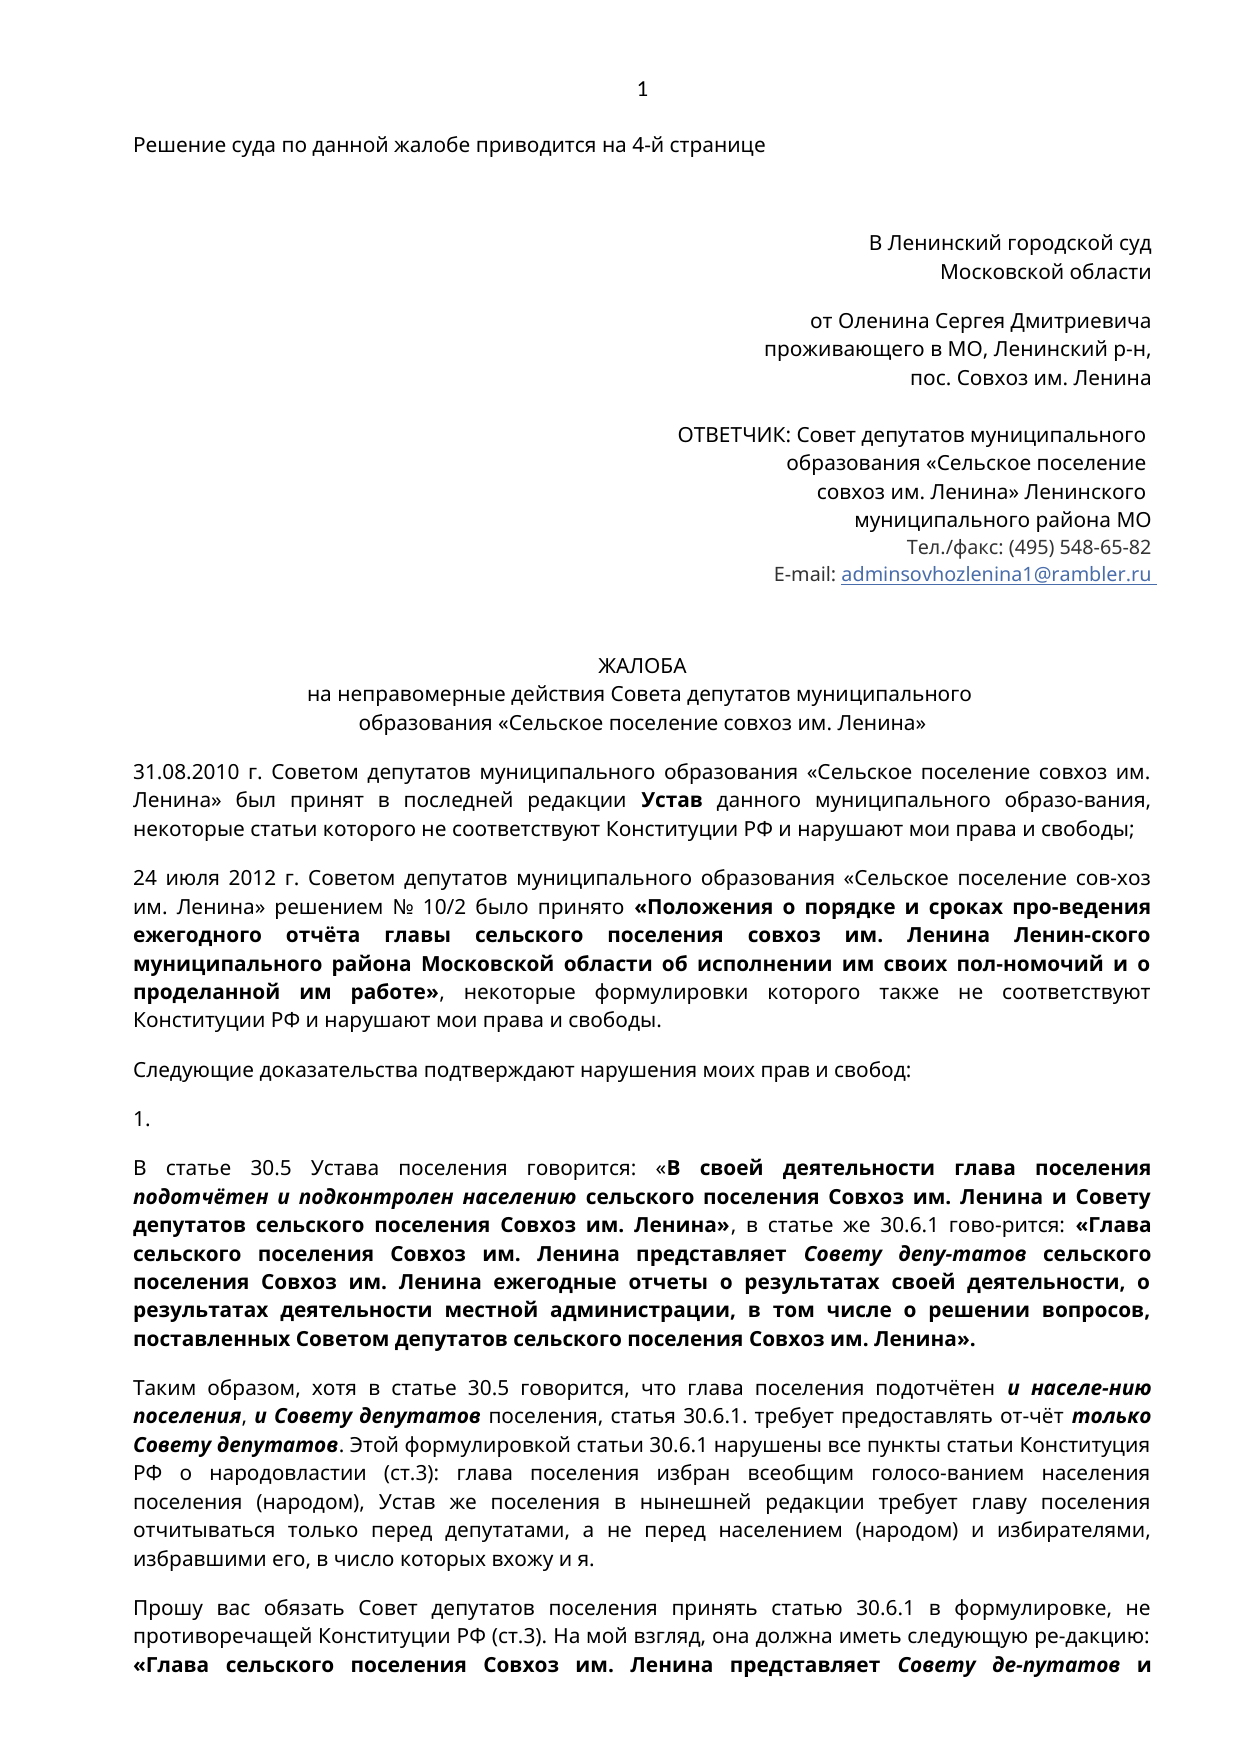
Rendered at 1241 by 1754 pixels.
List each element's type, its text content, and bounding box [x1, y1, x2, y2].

text ЖАЛОБА на неправомерные действия Совета депутатов муниципального образования «Сельское поселение совхоз им. Ленина» [133, 651, 1152, 736]
text 1. [133, 1104, 1152, 1132]
text Следующие доказательства подтверждают нарушения моих прав и свобод: [133, 1055, 1152, 1083]
text от Оленина Сергея Дмитриевича проживающего в МО, Ленинский р-н, [133, 306, 1152, 363]
text Решение суда по данной жалобе приводится на 4-й странице [133, 130, 1152, 158]
text Таким образом, хотя в статье 30.5 говорится, что глава поселения подотчётен и населе-нию поселения, и Совету депутатов поселения, статья 30.6.1. требует предоставлять от-чёт только Совету депутатов. Этой формулировкой статьи 30.6.1 нарушены все пункты статьи Конституция РФ о народовластии (ст.3): глава поселения избран всеобщим голосо-ванием населения поселения (народом), Устав же поселения в нынешней редакции требует главу поселения отчитываться только перед депутатами, а не перед населением (народом) и избирателями, избравшими его, в число которых вхожу и я. [133, 1373, 1152, 1572]
text пос. Совхоз им. Ленина [133, 363, 1152, 391]
text В статье 30.5 Устава поселения говорится: «В своей деятельности глава поселения подотчётен и подконтролен населению сельского поселения Совхоз им. Ленина и Совету депутатов сельского поселения Совхоз им. Ленина», в статье же 30.6.1 гово-рится: «Глава сельского поселения Совхоз им. Ленина представляет Совету депу-татов сельского поселения Совхоз им. Ленина ежегодные отчеты о результатах своей деятельности, о результатах деятельности местной администрации, в том числе о решении вопросов, поставленных Советом депутатов сельского поселения Совхоз им. Ленина». [133, 1153, 1152, 1352]
text ОТВЕТЧИК: Совет депутатов муниципального образования «Сельское поселение совхоз им. Ленина» Ленинского муниципального района МО Тел./факс: (495) 548-65-82 E-mail: adminsovhozlenina1@rambler.ru [133, 420, 1152, 588]
text В Ленинский городской суд Московской области [133, 228, 1152, 285]
text 24 июля 2012 г. Советом депутатов муниципального образования «Сельское поселение сов-хоз им. Ленина» решением № 10/2 было принято «Положения о порядке и сроках про-ведения ежегодного отчёта главы сельского поселения совхоз им. Ленина Ленин-ского муниципального района Московской области об исполнении им своих пол-номочий и о проделанной им работе», некоторые формулировки которого также не соответствуют Конституции РФ и нарушают мои права и свободы. [133, 863, 1152, 1034]
text 31.08.2010 г. Советом депутатов муниципального образования «Сельское поселение совхоз им. Ленина» был принят в последней редакции Устав данного муниципального образо-вания, некоторые статьи которого не соответствуют Конституции РФ и нарушают мои права и свободы; [133, 757, 1152, 842]
